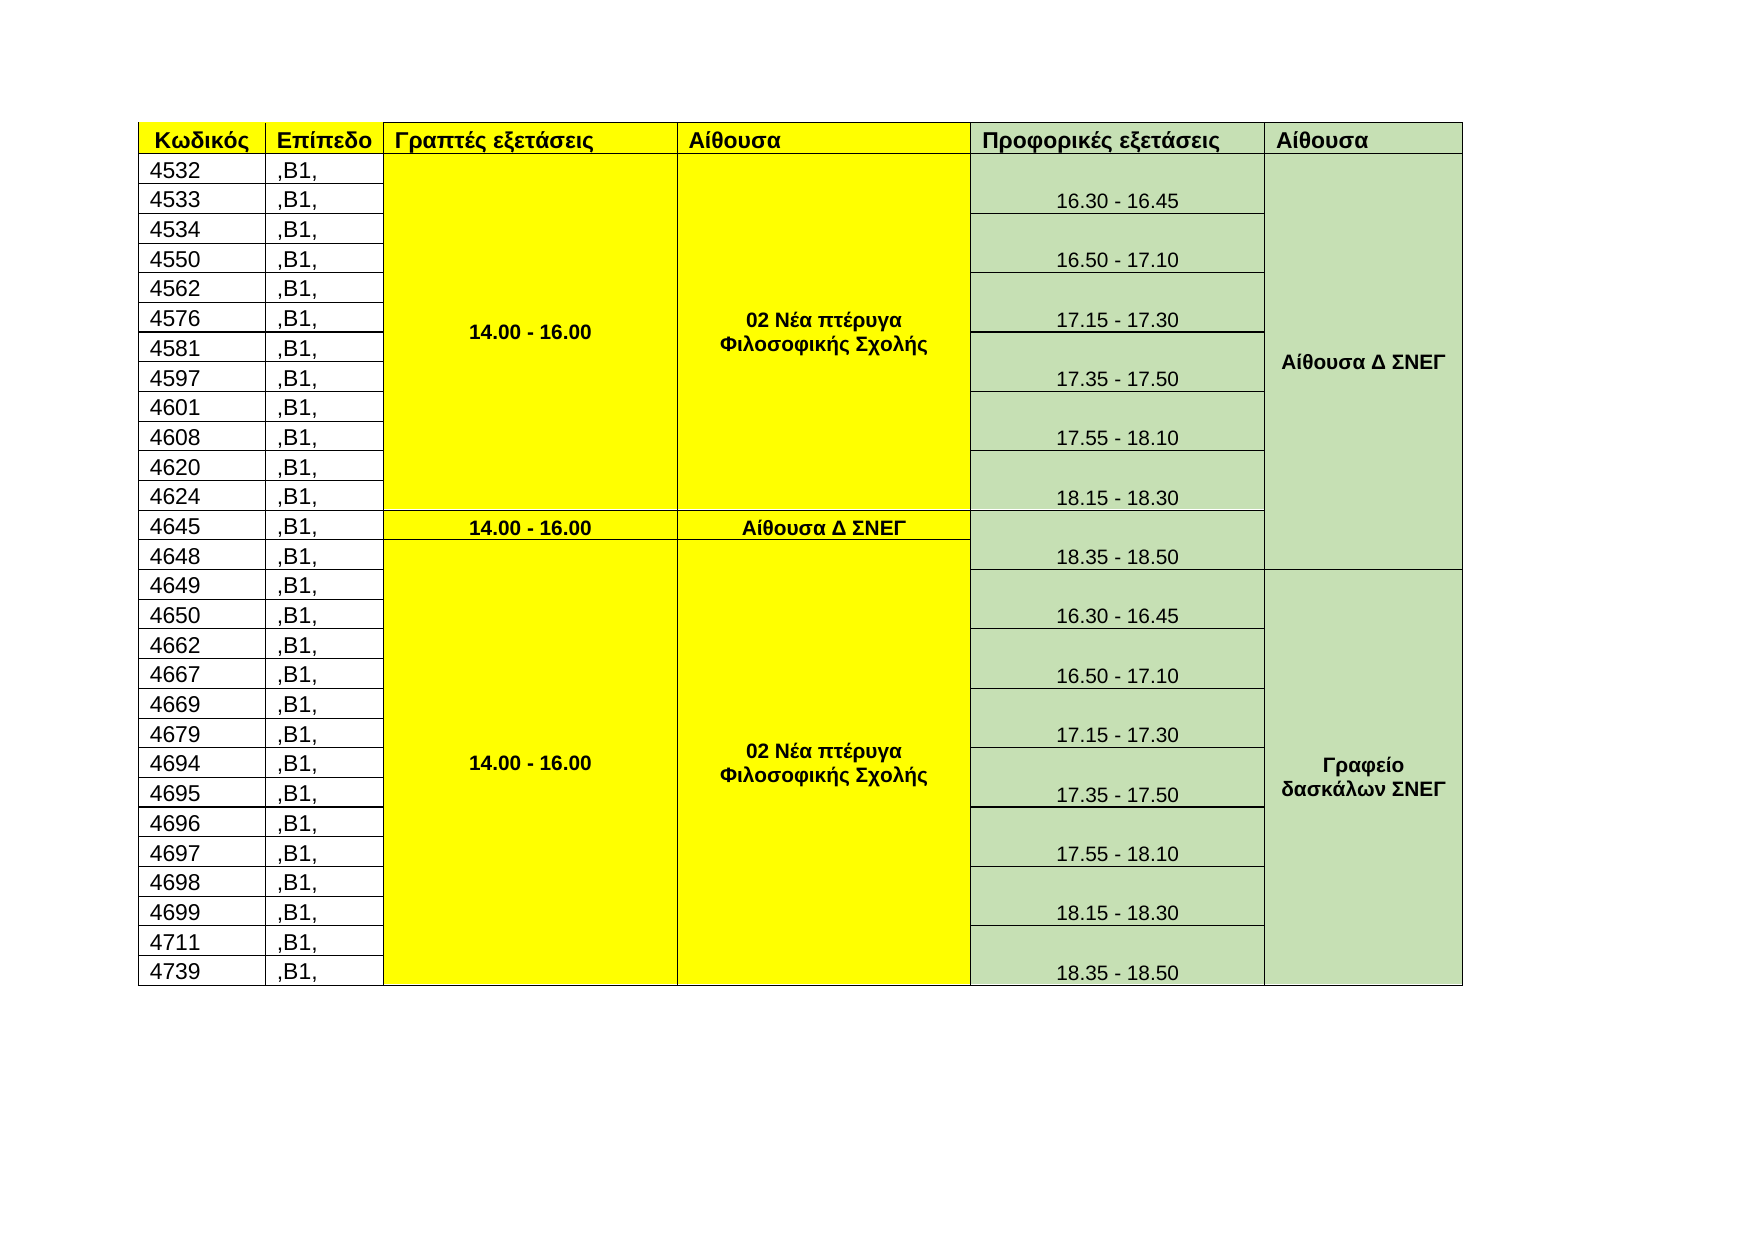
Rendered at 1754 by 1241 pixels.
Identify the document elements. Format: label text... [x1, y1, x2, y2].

table_cell ,B1, [266, 689, 383, 717]
table_cell 4597 [139, 362, 265, 391]
table_cell 14.00 - 16.00 [384, 154, 677, 509]
table_cell 4697 [139, 837, 265, 866]
table_cell 4533 [139, 184, 265, 213]
table_cell 4698 [139, 867, 265, 896]
table_cell 4532 [139, 154, 265, 183]
table_cell 17.55 - 18.10 [971, 808, 1264, 866]
table_cell 4739 [139, 956, 265, 984]
table_cell 4620 [139, 451, 265, 480]
table_cell 17.35 - 17.50 [971, 333, 1264, 391]
table_header Κωδικός [139, 122, 265, 153]
table_cell ,B1, [266, 600, 383, 628]
table_cell ,B1, [266, 303, 383, 331]
table_cell 4696 [139, 808, 265, 836]
table_cell ,B1, [266, 451, 383, 480]
table_cell ,B1, [266, 540, 383, 569]
table_cell ,B1, [266, 481, 383, 509]
table_cell ,B1, [266, 748, 383, 777]
table_cell ,B1, [266, 244, 383, 272]
table_cell 4601 [139, 392, 265, 421]
table_cell ,B1, [266, 837, 383, 866]
table_cell ,B1, [266, 511, 383, 539]
table_header Επίπεδο [265, 122, 383, 153]
table_cell 16.50 - 17.10 [971, 214, 1264, 272]
table_cell 4534 [139, 214, 265, 242]
table_cell 4699 [139, 897, 265, 925]
table_cell 4695 [139, 778, 265, 806]
table_cell ,B1, [266, 629, 383, 658]
table_cell ,B1, [266, 362, 383, 391]
table_cell 17.15 - 17.30 [971, 273, 1264, 331]
table_cell ,B1, [266, 778, 383, 806]
table_cell 4667 [139, 659, 265, 688]
table_cell Αίθουσα Δ ΣΝΕΓ [678, 511, 970, 539]
table_cell 02 Νέα πτέρυγα Φιλοσοφικής Σχολής [678, 154, 970, 509]
table_cell ,B1, [266, 867, 383, 896]
table_cell 16.30 - 16.45 [971, 570, 1264, 628]
table_cell 4649 [139, 570, 265, 599]
table_cell Αίθουσα Δ ΣΝΕΓ [1265, 154, 1462, 569]
table_cell 4550 [139, 244, 265, 272]
table_cell 16.50 - 17.10 [971, 629, 1264, 688]
table_cell Γραφείο δασκάλων ΣΝΕΓ [1265, 570, 1462, 984]
table_cell ,B1, [266, 273, 383, 302]
table_cell 4650 [139, 600, 265, 628]
table_cell 4669 [139, 689, 265, 717]
table_cell 4608 [139, 422, 265, 450]
table_cell 17.35 - 17.50 [971, 748, 1264, 806]
table_cell 4645 [139, 511, 265, 539]
table_cell 4648 [139, 540, 265, 569]
table_cell 18.15 - 18.30 [971, 451, 1264, 509]
table_cell 17.15 - 17.30 [971, 689, 1264, 747]
table_header Γραπτές εξετάσεις [384, 123, 677, 153]
table_cell 14.00 - 16.00 [384, 540, 677, 984]
table_cell 17.55 - 18.10 [971, 392, 1264, 450]
table_header Αίθουσα [1265, 123, 1462, 153]
table_cell ,B1, [266, 570, 383, 599]
table_cell ,B1, [266, 926, 383, 955]
table_cell ,B1, [266, 956, 383, 984]
table_cell 18.35 - 18.50 [971, 511, 1264, 569]
table_cell 4662 [139, 629, 265, 658]
table_cell 4694 [139, 748, 265, 777]
table_cell 4576 [139, 303, 265, 331]
table_cell 18.15 - 18.30 [971, 867, 1264, 925]
table_cell 4624 [139, 481, 265, 509]
table_header Προφορικές εξετάσεις [971, 123, 1264, 153]
table_cell 4711 [139, 926, 265, 955]
table_cell 4679 [139, 719, 265, 747]
table_cell ,B1, [266, 154, 383, 183]
table_cell 16.30 - 16.45 [971, 154, 1264, 213]
table_cell ,B1, [266, 184, 383, 213]
table_cell ,B1, [266, 719, 383, 747]
table_cell 02 Νέα πτέρυγα Φιλοσοφικής Σχολής [678, 540, 970, 984]
table_cell ,B1, [266, 659, 383, 688]
table_cell ,B1, [266, 808, 383, 836]
table_cell 4581 [139, 333, 265, 361]
table_cell ,B1, [266, 214, 383, 242]
table_cell ,B1, [266, 897, 383, 925]
table_cell ,B1, [266, 422, 383, 450]
table_cell ,B1, [266, 392, 383, 421]
table_cell 4562 [139, 273, 265, 302]
table_header Αίθουσα [678, 123, 970, 153]
table_cell ,B1, [266, 333, 383, 361]
table_cell 18.35 - 18.50 [971, 926, 1264, 984]
table_cell 14.00 - 16.00 [384, 511, 677, 539]
